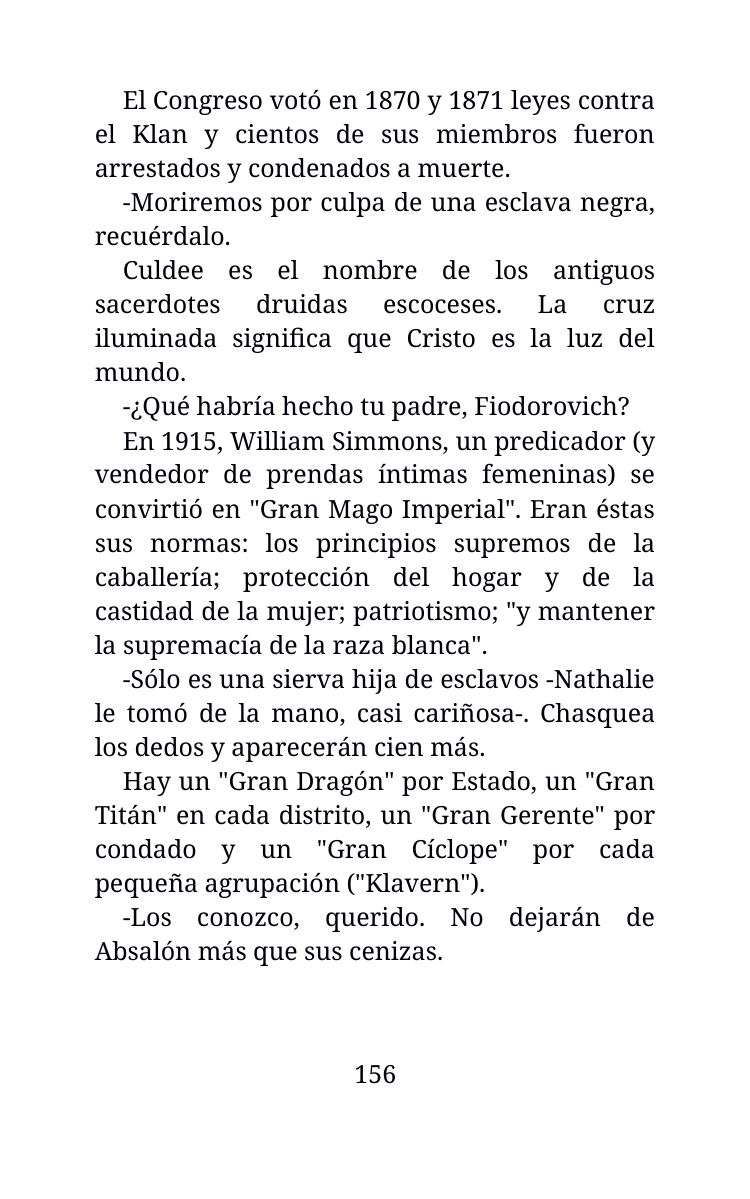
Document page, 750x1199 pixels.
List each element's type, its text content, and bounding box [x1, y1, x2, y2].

text -Los conozco, querido. No dejarán de Absalón más que sus cenizas. [94, 900, 656, 968]
text Hay un "Gran Dragón" por Estado, un "Gran Titán" en cada distrito, un "Gran Gerente" por condado y un "Gran Cíclope" por cada pequeña agrupación ("Klavern"). [94, 764, 656, 900]
text El Congreso votó en 1870 y 1871 leyes contra el Klan y cientos de sus miembros fueron arrestados y condenados a muerte. [94, 82, 656, 185]
text -Moriremos por culpa de una esclava negra, recuérdalo. [94, 185, 656, 253]
text -¿Qué habría hecho tu padre, Fiodorovich? [94, 389, 656, 423]
text Culdee es el nombre de los antiguos sacerdotes druidas escoceses. La cruz iluminada significa que Cristo es la luz del mundo. [94, 253, 656, 389]
text En 1915, William Simmons, un predicador (y vendedor de prendas íntimas femeninas) se convirtió en "Gran Mago Imperial". Eran éstas sus normas: los principios supremos de la caballería; protección del hogar y de la castidad de la mujer; patriotismo; "y mantener la supremacía de la raza blanca". [94, 423, 656, 662]
text -Sólo es una sierva hija de esclavos -Nathalie le tomó de la mano, casi cariñosa-. Chasquea los dedos y aparecerán cien más. [94, 662, 656, 764]
